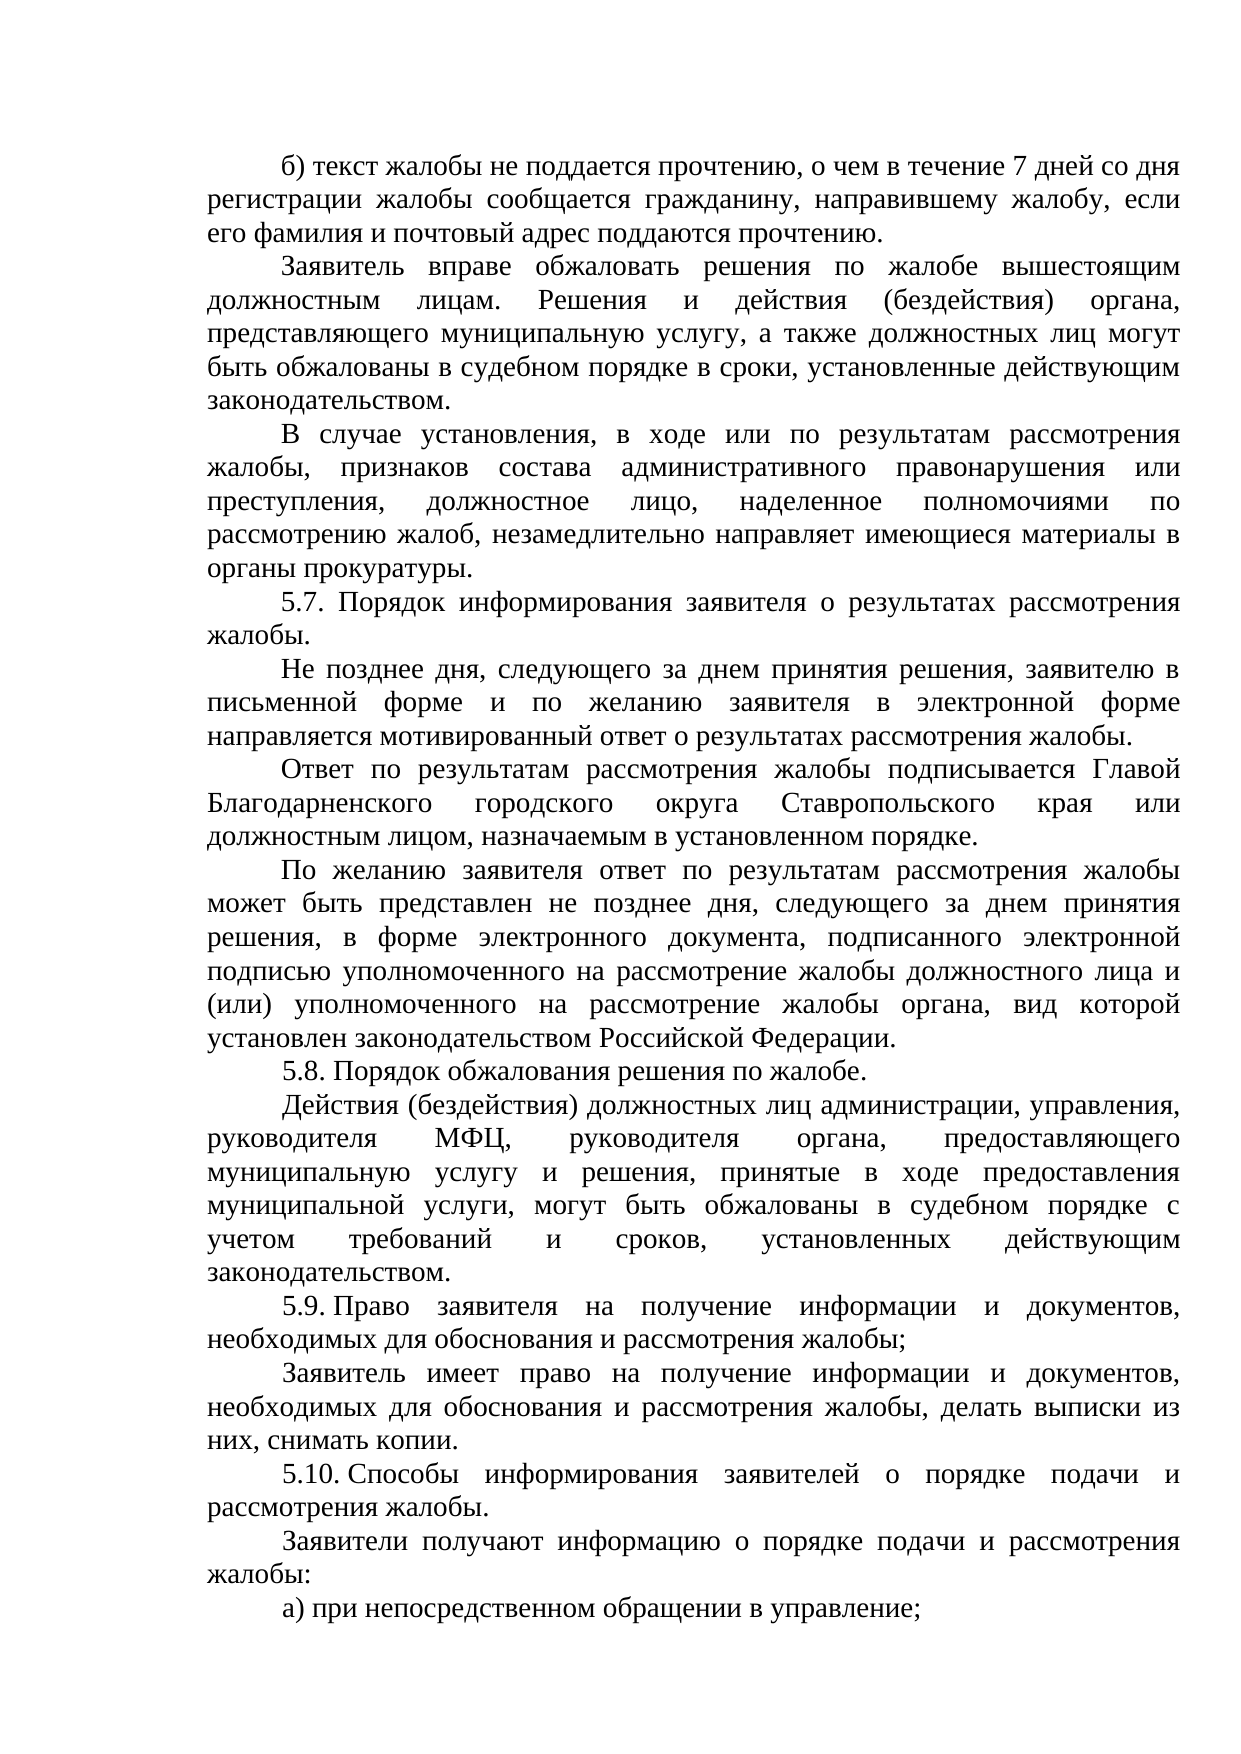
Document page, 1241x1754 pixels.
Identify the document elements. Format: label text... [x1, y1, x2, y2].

text В случае установления, в ходе или по результатам рассмотрения жалобы, признаков состава административного правонарушения или преступления, должностное лицо, наделенное полномочиями по рассмотрению жалоб, незамедлительно направляет имеющиеся материалы в органы прокуратуры. [207, 416, 1181, 584]
text 5.7. Порядок информирования заявителя о результатах рассмотрения жалобы. [207, 584, 1181, 651]
text а) при непосредственном обращении в управление; [207, 1590, 1181, 1623]
text б) текст жалобы не поддается прочтению, о чем в течение 7 дней со дня регистрации жалобы сообщается гражданину, направившему жалобу, если его фамилия и почтовый адрес поддаются прочтению. [207, 148, 1181, 248]
text 5.10. Способы информирования заявителей о порядке подачи и рассмотрения жалобы. [207, 1456, 1181, 1523]
text Заявитель вправе обжаловать решения по жалобе вышестоящим должностным лицам. Решения и действия (бездействия) органа, представляющего муниципальную услугу, а также должностных лиц могут быть обжалованы в судебном порядке в сроки, установленные действующим законодательством. [207, 248, 1181, 416]
text Действия (бездействия) должностных лиц администрации, управления, руководителя МФЦ, руководителя органа, предоставляющего муниципальную услугу и решения, принятые в ходе предоставления муниципальной услуги, могут быть обжалованы в судебном порядке с учетом требований и сроков, установленных действующим законодательством. [207, 1087, 1181, 1288]
text Заявитель имеет право на получение информации и документов, необходимых для обоснования и рассмотрения жалобы, делать выписки из них, снимать копии. [207, 1355, 1181, 1456]
text Заявители получают информацию о порядке подачи и рассмотрения жалобы: [207, 1523, 1181, 1590]
text 5.8. Порядок обжалования решения по жалобе. [207, 1053, 1181, 1087]
text Ответ по результатам рассмотрения жалобы подписывается Главой Благодарненского городского округа Ставропольского края или должностным лицом, назначаемым в установленном порядке. [207, 751, 1181, 852]
text По желанию заявителя ответ по результатам рассмотрения жалобы может быть представлен не позднее дня, следующего за днем принятия решения, в форме электронного документа, подписанного электронной подписью уполномоченного на рассмотрение жалобы должностного лица и (или) уполномоченного на рассмотрение жалобы органа, вид которой установлен законодательством Российской Федерации. [207, 852, 1181, 1053]
text 5.9. Право заявителя на получение информации и документов, необходимых для обоснования и рассмотрения жалобы; [207, 1288, 1181, 1355]
text Не позднее дня, следующего за днем принятия решения, заявителю в письменной форме и по желанию заявителя в электронной форме направляется мотивированный ответ о результатах рассмотрения жалобы. [207, 651, 1181, 751]
